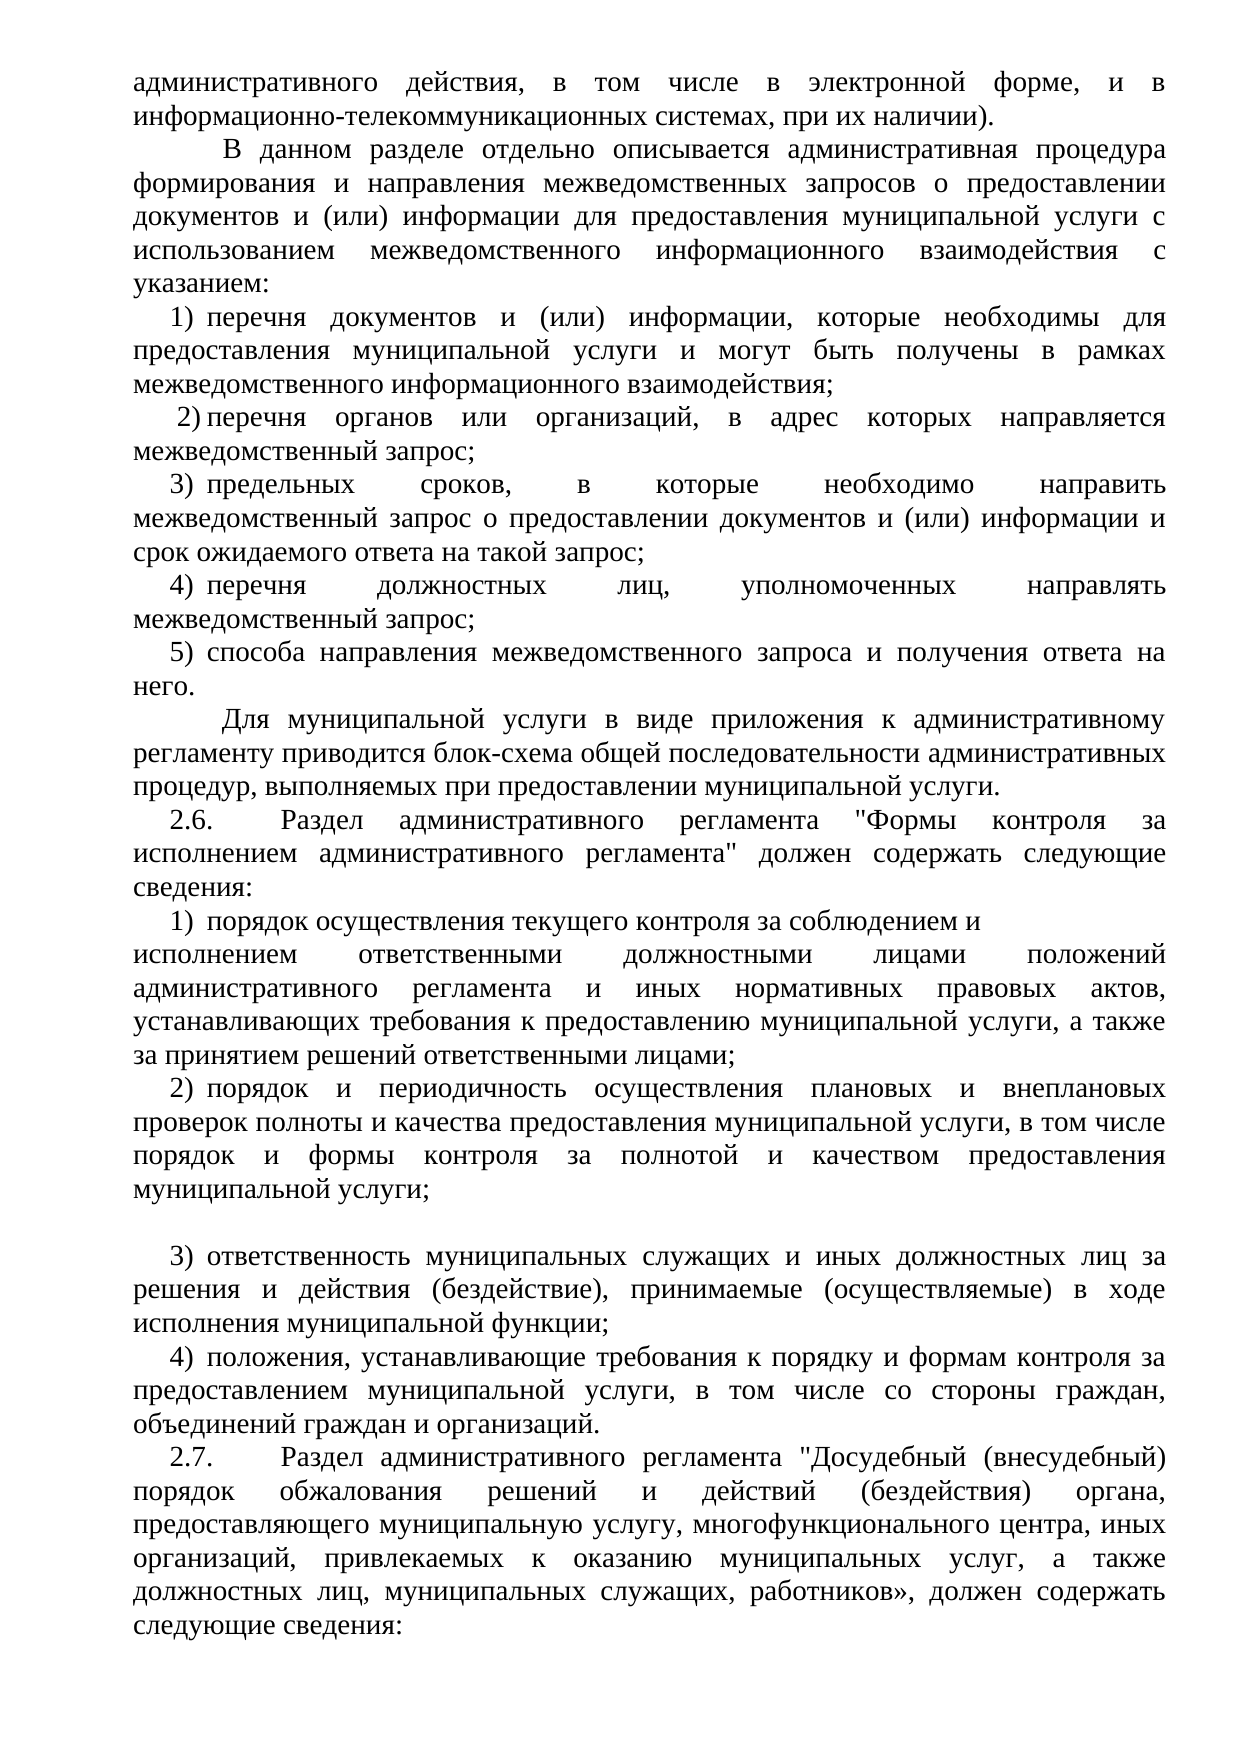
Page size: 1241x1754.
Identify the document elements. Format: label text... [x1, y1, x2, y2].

text 2.7. Раздел административного регламента "Досудебный (внесудебный) порядок обжалования решений и действий (бездействия) органа, предоставляющего муниципальную услугу, многофункционального центра, иных организаций, привлекаемых к оказанию муниципальных услуг, а также должностных лиц, муниципальных служащих, работников», должен содержать следующие сведения: [133, 1439, 1167, 1641]
text 4) перечня должностных лиц, уполномоченных направлять межведомственный запрос; [133, 567, 1167, 634]
text Для муниципальной услуги в виде приложения к административному регламенту приводится блок-схема общей последовательности административных процедур, выполняемых при предоставлении муниципальной услуги. [133, 701, 1167, 802]
text 4) положения, устанавливающие требования к порядку и формам контроля за предоставлением муниципальной услуги, в том числе со стороны граждан, объединений граждан и организаций. [133, 1339, 1167, 1439]
text исполнением ответственными должностными лицами положений административного регламента и иных нормативных правовых актов, устанавливающих требования к предоставлению муниципальной услуги, а также за принятием решений ответственными лицами; [133, 936, 1167, 1070]
text В данном разделе отдельно описывается административная процедура формирования и направления межведомственных запросов о предоставлении документов и (или) информации для предоставления муниципальной услуги с использованием межведомственного информационного взаимодействия с указанием: [133, 131, 1167, 299]
text 1) порядок осуществления текущего контроля за соблюдением и [133, 903, 1167, 936]
text 3) ответственность муниципальных служащих и иных должностных лиц за решения и действия (бездействие), принимаемые (осуществляемые) в ходе исполнения муниципальной функции; [133, 1238, 1167, 1339]
text 2) порядок и периодичность осуществления плановых и внеплановых проверок полноты и качества предоставления муниципальной услуги, в том числе порядок и формы контроля за полнотой и качеством предоставления муниципальной услуги; [133, 1070, 1167, 1204]
text 2.6. Раздел административного регламента "Формы контроля за исполнением административного регламента" должен содержать следующие сведения: [133, 802, 1167, 903]
text 5) способа направления межведомственного запроса и получения ответа на него. [133, 634, 1167, 701]
text 3) предельных сроков, в которые необходимо направить межведомственный запрос о предоставлении документов и (или) информации и срок ожидаемого ответа на такой запрос; [133, 467, 1167, 567]
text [133, 64, 1167, 131]
text 2) перечня органов или организаций, в адрес которых направляется межведомственный запрос; [133, 399, 1167, 467]
text 1) перечня документов и (или) информации, которые необходимы для предоставления муниципальной услуги и могут быть получены в рамках межведомственного информационного взаимодействия; [133, 299, 1167, 399]
